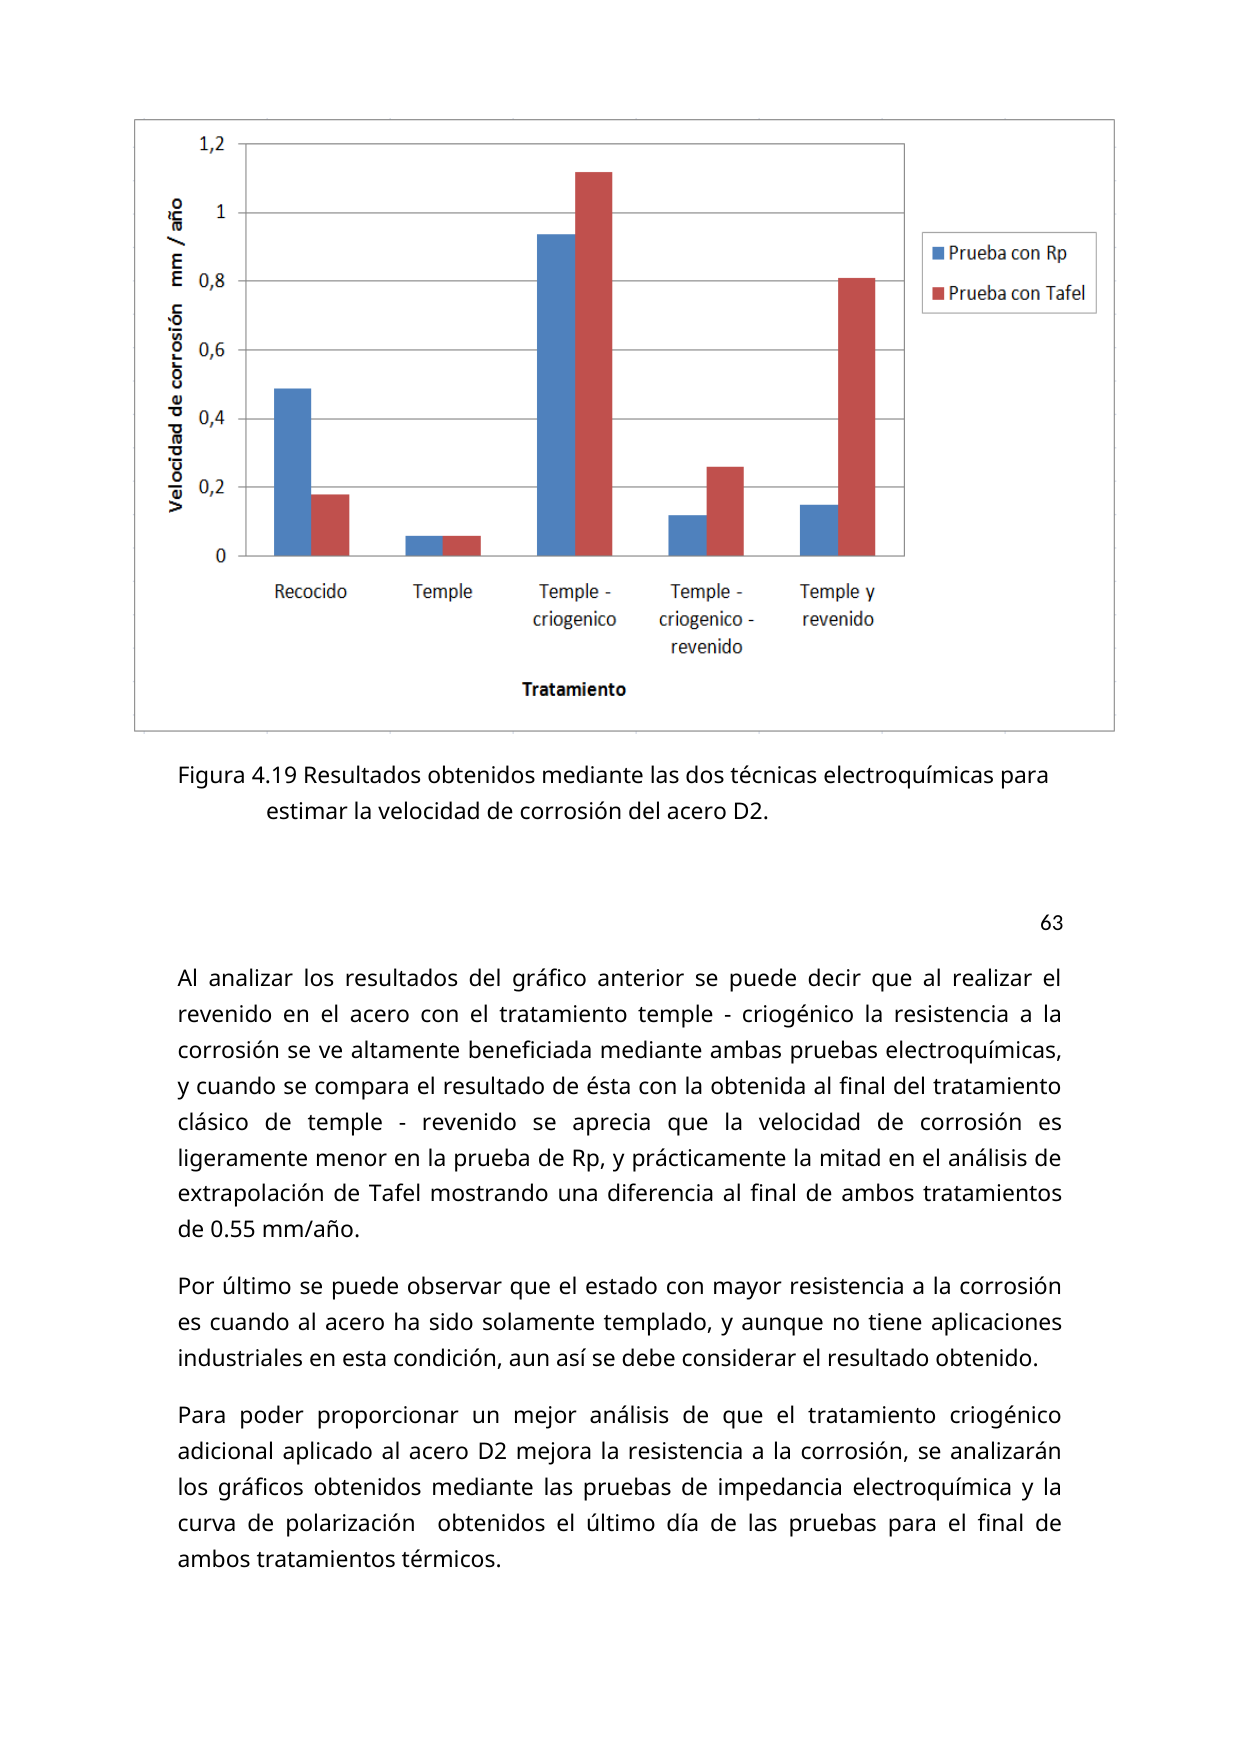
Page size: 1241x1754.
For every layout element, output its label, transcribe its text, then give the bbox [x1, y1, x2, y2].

picture [132, 118, 1117, 734]
text Figura 4.19 Resultados obtenidos mediante las dos técnicas electroquímicas para estimar la velocidad de corrosión del acero D2. [177, 759, 1063, 826]
text 63 [177, 908, 1063, 936]
text Para poder proporcionar un mejor análisis de que el tratamiento criogénico adicional aplicado al acero D2 mejora la resistencia a la corrosión, se analizarán los gráficos obtenidos mediante las pruebas de impedancia electroquímica y la curva de polarización obtenidos el último día de las pruebas para el final de ambos tratamientos térmicos. [177, 1399, 1063, 1574]
text Por último se puede observar que el estado con mayor resistencia a la corrosión es cuando al acero ha sido solamente templado, y aunque no tiene aplicaciones industriales en esta condición, aun así se debe considerar el resultado obtenido. [177, 1270, 1063, 1373]
text Al analizar los resultados del gráfico anterior se puede decir que al realizar el revenido en el acero con el tratamiento temple - criogénico la resistencia a la corrosión se ve altamente beneficiada mediante ambas pruebas electroquímicas, y cuando se compara el resultado de ésta con la obtenida al final del tratamiento clásico de temple - revenido se aprecia que la velocidad de corrosión es ligeramente menor en la prueba de Rp, y prácticamente la mitad en el análisis de extrapolación de Tafel mostrando una diferencia al final de ambos tratamientos de 0.55 mm/año. [177, 962, 1063, 1244]
